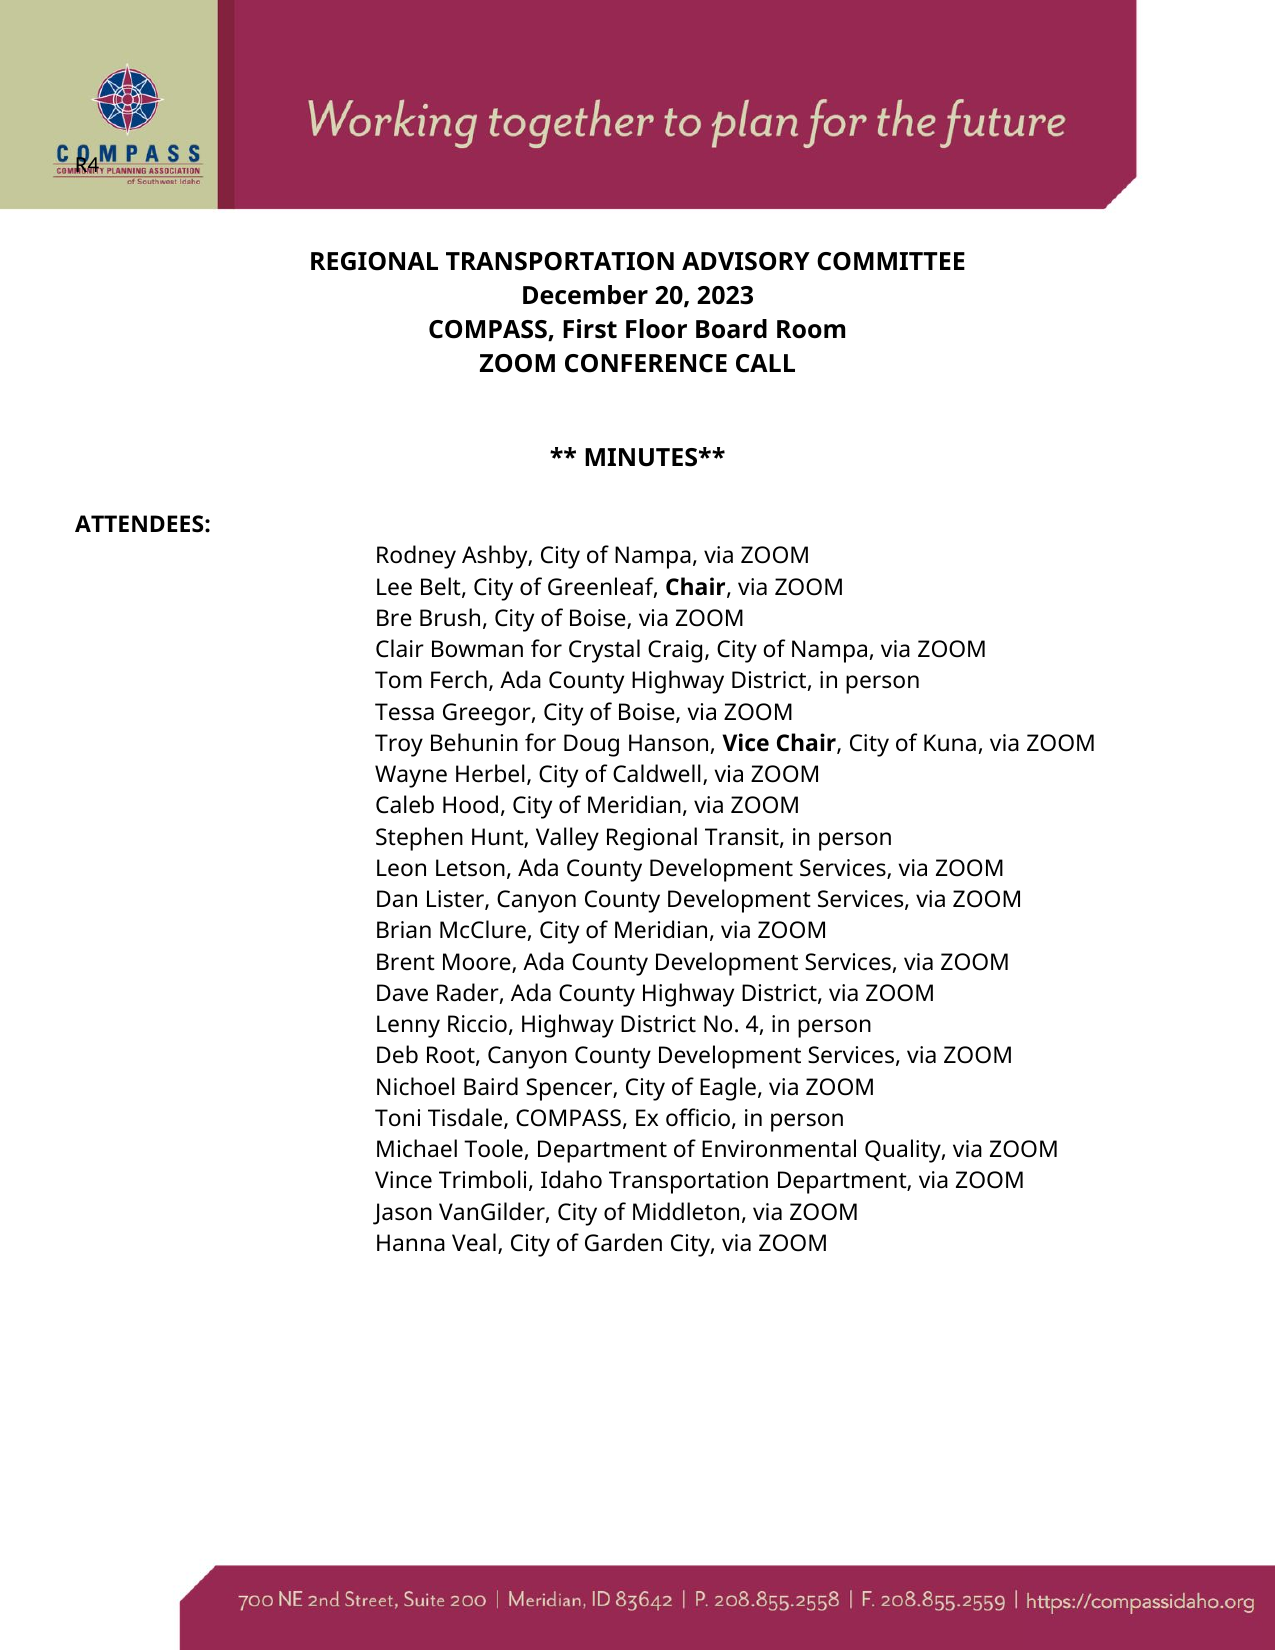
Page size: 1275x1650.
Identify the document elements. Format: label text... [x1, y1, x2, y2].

text Regional Transportation Advisory Committee [75, 244, 1200, 278]
text R4 [75, 150, 1200, 178]
text Leon Letson, Ada County Development Services, via ZOOM [375, 852, 1200, 883]
picture [0, 0, 1275, 1650]
text ** MINUTES** [75, 440, 1200, 474]
text Lenny Riccio, Highway District No. 4, in person [375, 1008, 1200, 1039]
text Clair Bowman for Crystal Craig, City of Nampa, via ZOOM [75, 633, 1200, 664]
text ZOOM Conference Call [75, 346, 1200, 380]
text Tom Ferch, Ada County Highway District, in person [375, 664, 1200, 696]
text Caleb Hood, City of Meridian, via ZOOM [375, 789, 1200, 821]
text Tessa Greegor, City of Boise, via ZOOM [75, 696, 1200, 727]
text Vince Trimboli, Idaho Transportation Department, via ZOOM [375, 1164, 1200, 1196]
text Brian McClure, City of Meridian, via ZOOM [375, 914, 1200, 946]
text Michael Toole, Department of Environmental Quality, via ZOOM [375, 1133, 1200, 1164]
text Dave Rader, Ada County Highway District, via ZOOM [375, 977, 1200, 1008]
text Attendees: [75, 508, 1200, 539]
text Stephen Hunt, Valley Regional Transit, in person [375, 821, 1200, 852]
text Wayne Herbel, City of Caldwell, via ZOOM [375, 758, 1200, 789]
text Rodney Ashby, City of Nampa, via ZOOM [75, 539, 1200, 571]
text Lee Belt, City of Greenleaf, Chair, via ZOOM [75, 571, 1200, 602]
text Troy Behunin for Doug Hanson, Vice Chair, City of Kuna, via ZOOM [375, 727, 1200, 758]
text Brent Moore, Ada County Development Services, via ZOOM [375, 946, 1200, 977]
text Dan Lister, Canyon County Development Services, via ZOOM [375, 883, 1200, 914]
text Deb Root, Canyon County Development Services, via ZOOM [375, 1039, 1200, 1071]
text Hanna Veal, City of Garden City, via ZOOM [375, 1227, 1200, 1258]
text Jason VanGilder, City of Middleton, via ZOOM [375, 1196, 1200, 1227]
text Bre Brush, City of Boise, via ZOOM [75, 602, 1200, 633]
text COMPASS, First Floor Board Room [75, 312, 1200, 346]
text Toni Tisdale, COMPASS, Ex officio, in person [375, 1102, 1200, 1133]
text Nichoel Baird Spencer, City of Eagle, via ZOOM [375, 1071, 1200, 1102]
text December 20, 2023 [75, 278, 1200, 312]
